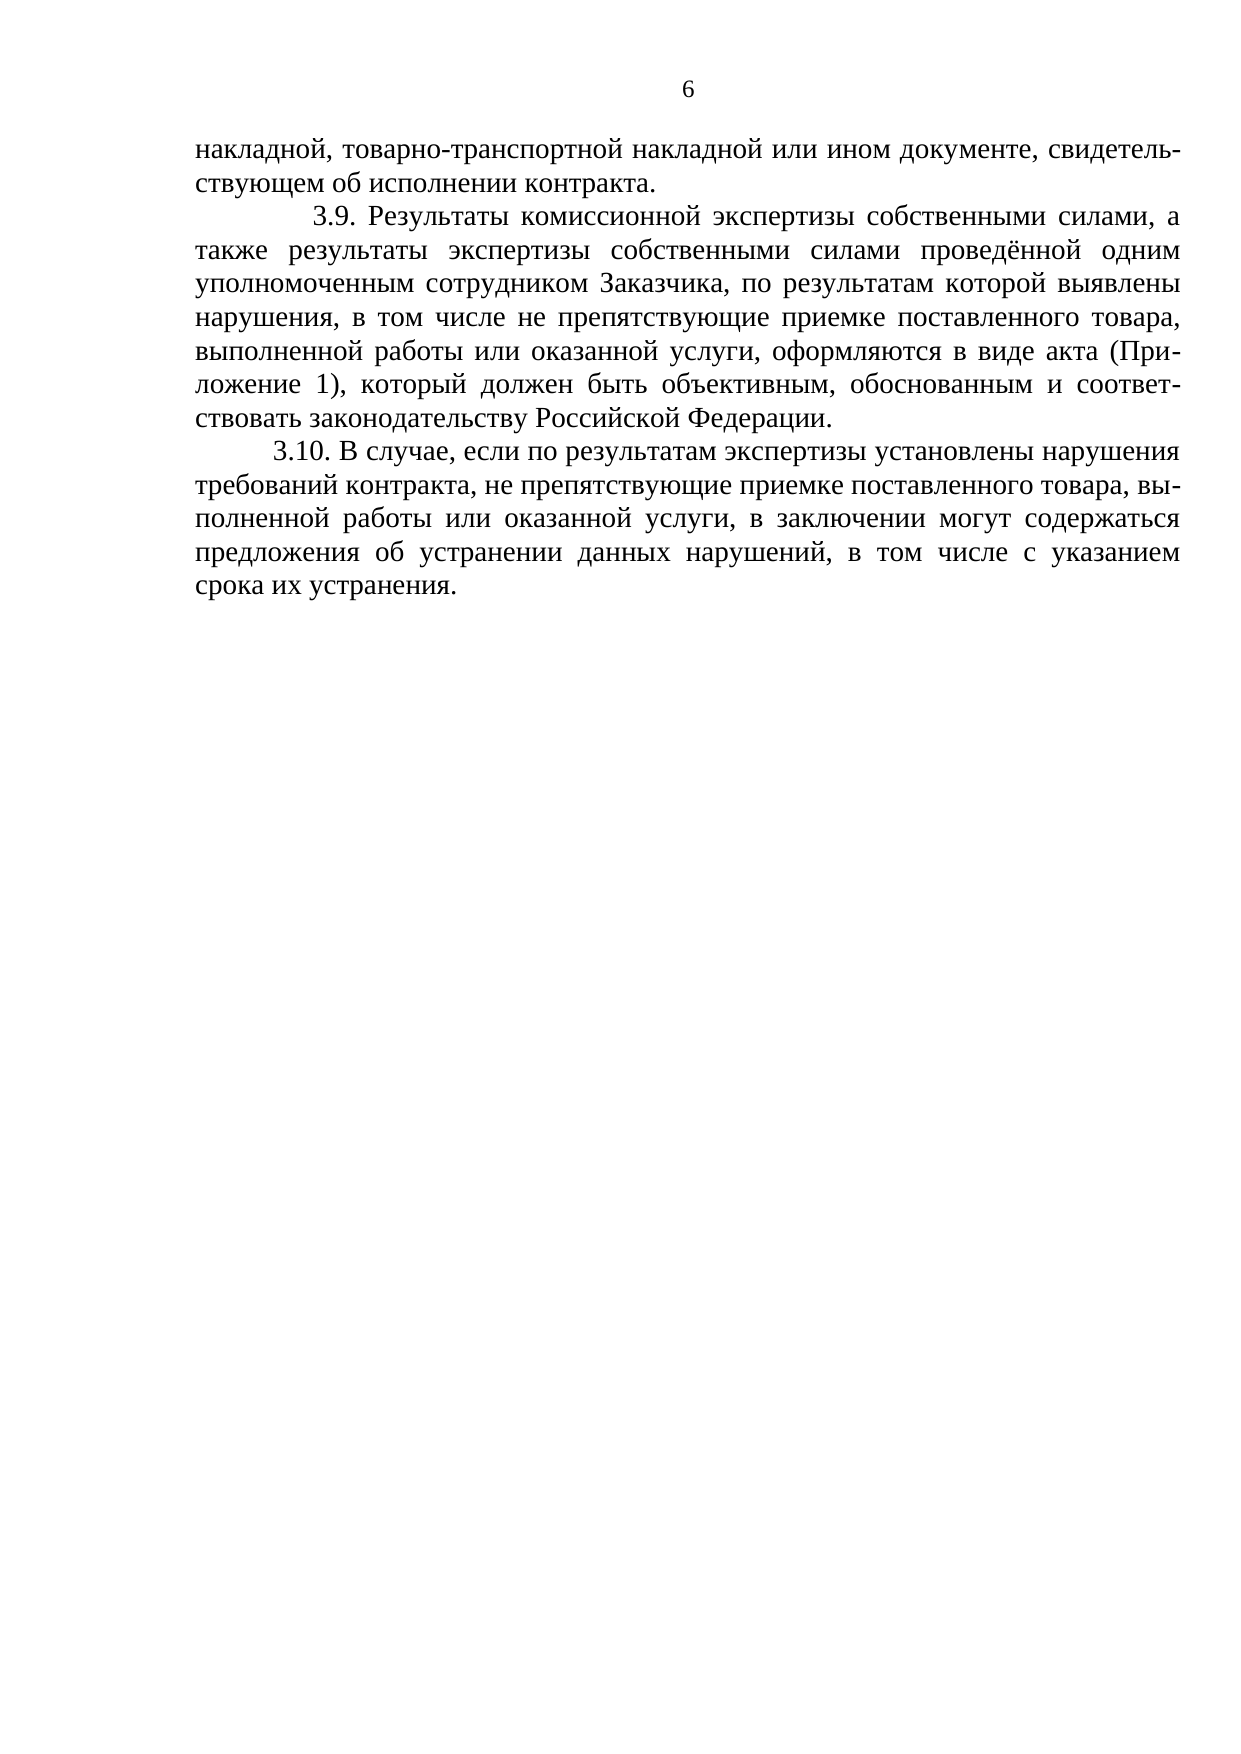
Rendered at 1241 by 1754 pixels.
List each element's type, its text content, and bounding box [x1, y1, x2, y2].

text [195, 131, 1181, 198]
text 3.10. В случае, если по результатам экспертизы установлены нарушения требований контракта, не препятствующие приемке поставленного товара, выполненной работы или оказанной услуги, в заключении могут содержаться предложения об устранении данных нарушений, в том числе с указанием срока их устранения. [195, 433, 1181, 601]
text 3.9. Результаты комиссионной экспертизы собственными силами, а также результаты экспертизы собственными силами проведённой одним уполномоченным сотрудником Заказчика, по результатам которой выявлены нарушения, в том числе не препятствующие приемке поставленного товара, выполненной работы или оказанной услуги, оформляются в виде акта (Приложение 1), который должен быть объективным, обоснованным и соответствовать законодательству Российской Федерации. [195, 198, 1181, 433]
